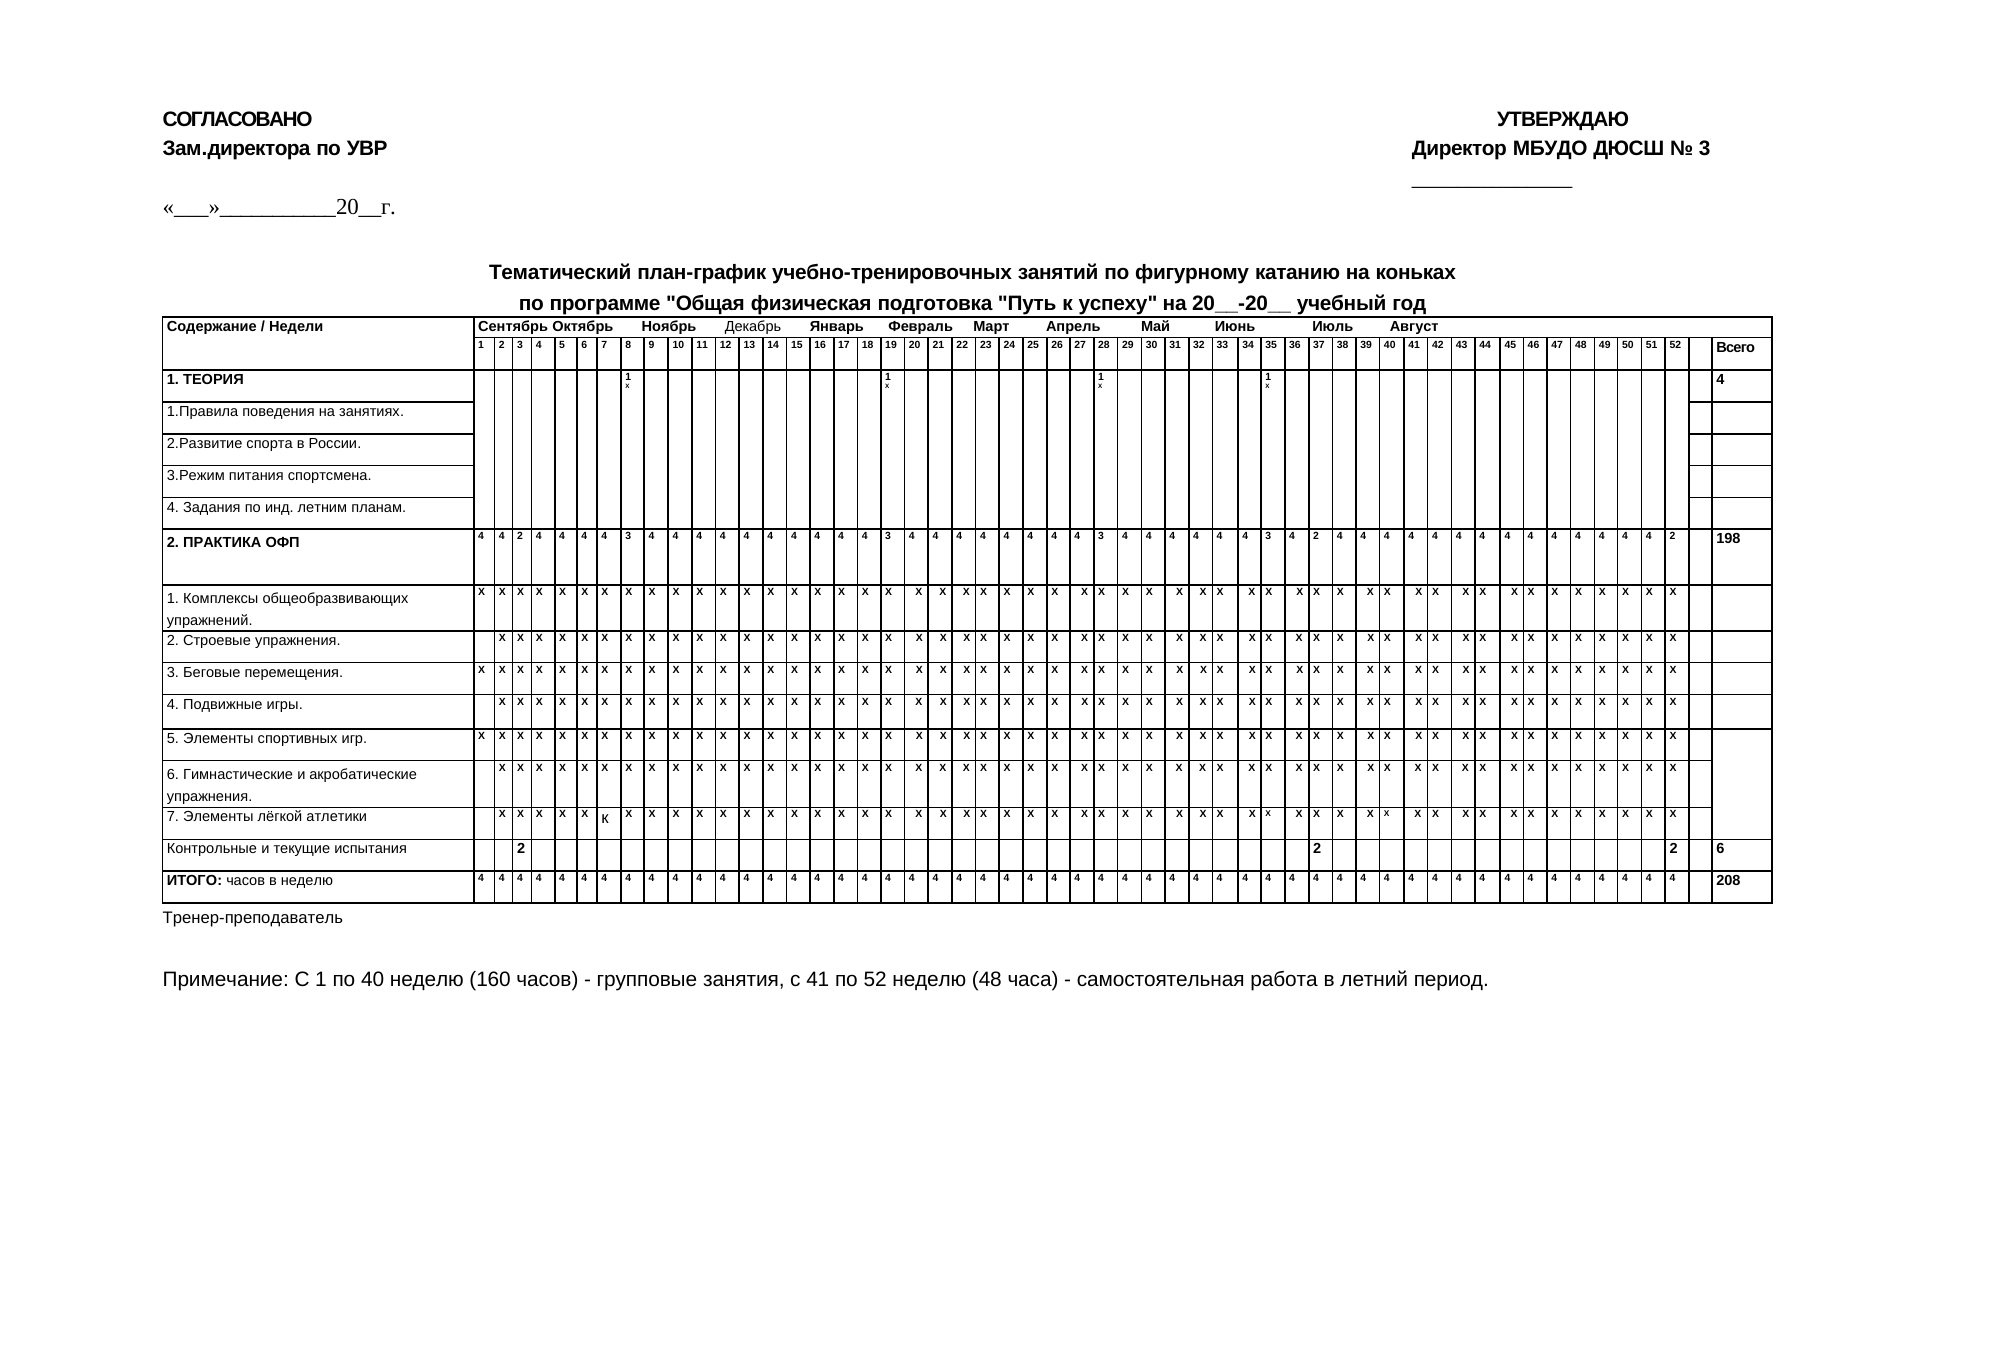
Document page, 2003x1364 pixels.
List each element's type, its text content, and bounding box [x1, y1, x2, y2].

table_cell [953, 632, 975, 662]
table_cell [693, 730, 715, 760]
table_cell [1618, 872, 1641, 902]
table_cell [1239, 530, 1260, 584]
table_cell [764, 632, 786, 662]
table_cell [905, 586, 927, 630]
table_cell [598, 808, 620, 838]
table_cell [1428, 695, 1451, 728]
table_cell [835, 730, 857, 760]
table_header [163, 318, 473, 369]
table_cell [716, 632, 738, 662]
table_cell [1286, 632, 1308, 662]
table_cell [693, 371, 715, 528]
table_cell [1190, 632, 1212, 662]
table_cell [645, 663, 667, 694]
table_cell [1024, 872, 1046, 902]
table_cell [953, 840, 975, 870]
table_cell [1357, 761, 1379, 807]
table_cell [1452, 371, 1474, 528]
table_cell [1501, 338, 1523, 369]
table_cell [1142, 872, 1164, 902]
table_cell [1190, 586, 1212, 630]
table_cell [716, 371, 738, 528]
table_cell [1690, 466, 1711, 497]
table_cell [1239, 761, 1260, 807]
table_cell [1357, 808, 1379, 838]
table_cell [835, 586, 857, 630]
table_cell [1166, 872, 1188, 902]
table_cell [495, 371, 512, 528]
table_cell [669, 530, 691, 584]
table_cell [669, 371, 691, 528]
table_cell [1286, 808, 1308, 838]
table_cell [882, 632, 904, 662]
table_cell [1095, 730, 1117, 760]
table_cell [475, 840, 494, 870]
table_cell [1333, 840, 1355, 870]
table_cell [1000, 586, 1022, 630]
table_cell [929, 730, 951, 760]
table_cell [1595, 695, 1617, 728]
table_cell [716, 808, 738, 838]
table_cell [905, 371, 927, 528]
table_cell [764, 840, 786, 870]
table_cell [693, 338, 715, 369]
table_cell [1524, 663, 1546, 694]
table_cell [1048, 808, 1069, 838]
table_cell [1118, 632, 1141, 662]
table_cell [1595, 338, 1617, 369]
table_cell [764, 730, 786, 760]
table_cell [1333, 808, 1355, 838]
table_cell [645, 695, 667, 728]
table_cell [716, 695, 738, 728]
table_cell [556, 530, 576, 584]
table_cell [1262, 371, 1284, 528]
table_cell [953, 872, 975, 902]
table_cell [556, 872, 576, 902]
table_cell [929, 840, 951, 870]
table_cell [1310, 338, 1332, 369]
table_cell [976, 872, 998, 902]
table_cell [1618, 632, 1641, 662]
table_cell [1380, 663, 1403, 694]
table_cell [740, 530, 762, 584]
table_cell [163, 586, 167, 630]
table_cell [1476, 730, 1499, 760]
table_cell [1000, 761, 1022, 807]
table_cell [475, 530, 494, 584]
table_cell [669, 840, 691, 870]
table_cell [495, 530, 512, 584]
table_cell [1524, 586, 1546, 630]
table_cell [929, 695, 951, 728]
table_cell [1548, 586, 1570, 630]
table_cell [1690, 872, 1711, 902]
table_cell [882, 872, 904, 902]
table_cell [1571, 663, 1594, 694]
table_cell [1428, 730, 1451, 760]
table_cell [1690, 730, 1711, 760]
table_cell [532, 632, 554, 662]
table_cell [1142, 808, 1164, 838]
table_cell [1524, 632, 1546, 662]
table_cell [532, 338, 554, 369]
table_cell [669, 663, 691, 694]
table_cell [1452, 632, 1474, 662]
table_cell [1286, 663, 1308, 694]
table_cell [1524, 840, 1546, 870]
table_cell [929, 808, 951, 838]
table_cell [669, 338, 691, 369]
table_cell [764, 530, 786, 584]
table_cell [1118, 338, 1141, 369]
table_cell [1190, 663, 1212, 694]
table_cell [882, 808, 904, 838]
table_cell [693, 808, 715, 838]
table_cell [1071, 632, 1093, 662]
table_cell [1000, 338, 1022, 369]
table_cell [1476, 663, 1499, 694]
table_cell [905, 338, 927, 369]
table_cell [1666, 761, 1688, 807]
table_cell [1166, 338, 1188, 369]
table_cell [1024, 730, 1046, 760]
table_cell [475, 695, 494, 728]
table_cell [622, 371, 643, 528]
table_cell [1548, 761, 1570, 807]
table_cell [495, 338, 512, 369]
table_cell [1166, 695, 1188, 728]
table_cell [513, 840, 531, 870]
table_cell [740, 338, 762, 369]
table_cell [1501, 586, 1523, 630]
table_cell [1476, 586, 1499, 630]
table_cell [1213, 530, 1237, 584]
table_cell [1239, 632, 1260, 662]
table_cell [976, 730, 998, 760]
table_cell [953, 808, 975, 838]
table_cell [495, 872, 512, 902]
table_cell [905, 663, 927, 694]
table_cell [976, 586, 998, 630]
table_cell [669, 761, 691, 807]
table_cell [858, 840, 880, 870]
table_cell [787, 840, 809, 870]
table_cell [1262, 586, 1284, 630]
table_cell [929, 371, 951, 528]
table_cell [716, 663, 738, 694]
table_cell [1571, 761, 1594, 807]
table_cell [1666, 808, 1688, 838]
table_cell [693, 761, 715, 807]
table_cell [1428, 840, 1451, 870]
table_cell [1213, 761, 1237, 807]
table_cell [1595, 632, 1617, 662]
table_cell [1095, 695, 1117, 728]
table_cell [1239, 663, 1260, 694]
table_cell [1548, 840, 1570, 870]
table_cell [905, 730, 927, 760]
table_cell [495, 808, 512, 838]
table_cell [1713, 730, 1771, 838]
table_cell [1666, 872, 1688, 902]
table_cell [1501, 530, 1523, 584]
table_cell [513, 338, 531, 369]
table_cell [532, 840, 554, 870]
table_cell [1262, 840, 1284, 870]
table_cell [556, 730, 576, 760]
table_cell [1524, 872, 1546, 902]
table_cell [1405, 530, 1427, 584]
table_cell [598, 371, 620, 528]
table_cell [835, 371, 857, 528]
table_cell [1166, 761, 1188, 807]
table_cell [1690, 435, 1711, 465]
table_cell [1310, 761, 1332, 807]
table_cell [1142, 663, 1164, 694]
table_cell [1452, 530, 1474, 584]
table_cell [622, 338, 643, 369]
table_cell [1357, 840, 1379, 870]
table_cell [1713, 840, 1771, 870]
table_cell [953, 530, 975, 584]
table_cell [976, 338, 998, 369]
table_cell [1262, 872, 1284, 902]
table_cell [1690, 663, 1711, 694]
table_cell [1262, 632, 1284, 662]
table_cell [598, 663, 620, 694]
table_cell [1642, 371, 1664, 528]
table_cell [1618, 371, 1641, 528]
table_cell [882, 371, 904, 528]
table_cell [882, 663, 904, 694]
text Тематический план-график учебно-тренировочных занятий по фигурному катанию на коньках [162, 260, 1782, 284]
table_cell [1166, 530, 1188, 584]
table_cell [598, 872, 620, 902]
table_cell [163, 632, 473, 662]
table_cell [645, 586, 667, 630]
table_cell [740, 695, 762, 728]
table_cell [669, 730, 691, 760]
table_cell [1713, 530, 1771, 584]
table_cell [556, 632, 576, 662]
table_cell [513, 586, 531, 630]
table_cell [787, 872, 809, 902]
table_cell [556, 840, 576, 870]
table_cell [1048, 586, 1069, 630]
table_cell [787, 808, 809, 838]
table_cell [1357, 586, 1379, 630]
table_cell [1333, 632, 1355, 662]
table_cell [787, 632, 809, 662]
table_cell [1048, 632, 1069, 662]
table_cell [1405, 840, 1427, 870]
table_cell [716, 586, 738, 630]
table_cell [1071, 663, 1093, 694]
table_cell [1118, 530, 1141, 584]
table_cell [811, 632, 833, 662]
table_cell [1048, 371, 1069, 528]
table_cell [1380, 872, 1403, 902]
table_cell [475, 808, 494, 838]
text Зам.директора по УВР Директор МБУДО ДЮСШ № 3 ______________ [162, 132, 1782, 191]
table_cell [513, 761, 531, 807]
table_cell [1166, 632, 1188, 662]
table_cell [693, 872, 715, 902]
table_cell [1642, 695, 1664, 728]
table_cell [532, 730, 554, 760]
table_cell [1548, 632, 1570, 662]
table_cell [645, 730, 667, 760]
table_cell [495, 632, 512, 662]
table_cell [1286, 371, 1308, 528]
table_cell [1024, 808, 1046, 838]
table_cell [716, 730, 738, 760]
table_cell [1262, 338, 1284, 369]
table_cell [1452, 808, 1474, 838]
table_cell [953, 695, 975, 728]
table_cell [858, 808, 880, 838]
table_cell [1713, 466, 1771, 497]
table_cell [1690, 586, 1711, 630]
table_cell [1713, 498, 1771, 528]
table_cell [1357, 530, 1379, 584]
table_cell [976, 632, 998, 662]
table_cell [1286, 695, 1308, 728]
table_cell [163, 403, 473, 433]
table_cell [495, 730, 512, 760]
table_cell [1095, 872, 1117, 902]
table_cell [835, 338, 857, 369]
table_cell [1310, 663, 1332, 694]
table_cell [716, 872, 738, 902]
text по программе "Общая физическая подготовка "Путь к успеху" на 20__-20__ учебный год [162, 291, 1782, 315]
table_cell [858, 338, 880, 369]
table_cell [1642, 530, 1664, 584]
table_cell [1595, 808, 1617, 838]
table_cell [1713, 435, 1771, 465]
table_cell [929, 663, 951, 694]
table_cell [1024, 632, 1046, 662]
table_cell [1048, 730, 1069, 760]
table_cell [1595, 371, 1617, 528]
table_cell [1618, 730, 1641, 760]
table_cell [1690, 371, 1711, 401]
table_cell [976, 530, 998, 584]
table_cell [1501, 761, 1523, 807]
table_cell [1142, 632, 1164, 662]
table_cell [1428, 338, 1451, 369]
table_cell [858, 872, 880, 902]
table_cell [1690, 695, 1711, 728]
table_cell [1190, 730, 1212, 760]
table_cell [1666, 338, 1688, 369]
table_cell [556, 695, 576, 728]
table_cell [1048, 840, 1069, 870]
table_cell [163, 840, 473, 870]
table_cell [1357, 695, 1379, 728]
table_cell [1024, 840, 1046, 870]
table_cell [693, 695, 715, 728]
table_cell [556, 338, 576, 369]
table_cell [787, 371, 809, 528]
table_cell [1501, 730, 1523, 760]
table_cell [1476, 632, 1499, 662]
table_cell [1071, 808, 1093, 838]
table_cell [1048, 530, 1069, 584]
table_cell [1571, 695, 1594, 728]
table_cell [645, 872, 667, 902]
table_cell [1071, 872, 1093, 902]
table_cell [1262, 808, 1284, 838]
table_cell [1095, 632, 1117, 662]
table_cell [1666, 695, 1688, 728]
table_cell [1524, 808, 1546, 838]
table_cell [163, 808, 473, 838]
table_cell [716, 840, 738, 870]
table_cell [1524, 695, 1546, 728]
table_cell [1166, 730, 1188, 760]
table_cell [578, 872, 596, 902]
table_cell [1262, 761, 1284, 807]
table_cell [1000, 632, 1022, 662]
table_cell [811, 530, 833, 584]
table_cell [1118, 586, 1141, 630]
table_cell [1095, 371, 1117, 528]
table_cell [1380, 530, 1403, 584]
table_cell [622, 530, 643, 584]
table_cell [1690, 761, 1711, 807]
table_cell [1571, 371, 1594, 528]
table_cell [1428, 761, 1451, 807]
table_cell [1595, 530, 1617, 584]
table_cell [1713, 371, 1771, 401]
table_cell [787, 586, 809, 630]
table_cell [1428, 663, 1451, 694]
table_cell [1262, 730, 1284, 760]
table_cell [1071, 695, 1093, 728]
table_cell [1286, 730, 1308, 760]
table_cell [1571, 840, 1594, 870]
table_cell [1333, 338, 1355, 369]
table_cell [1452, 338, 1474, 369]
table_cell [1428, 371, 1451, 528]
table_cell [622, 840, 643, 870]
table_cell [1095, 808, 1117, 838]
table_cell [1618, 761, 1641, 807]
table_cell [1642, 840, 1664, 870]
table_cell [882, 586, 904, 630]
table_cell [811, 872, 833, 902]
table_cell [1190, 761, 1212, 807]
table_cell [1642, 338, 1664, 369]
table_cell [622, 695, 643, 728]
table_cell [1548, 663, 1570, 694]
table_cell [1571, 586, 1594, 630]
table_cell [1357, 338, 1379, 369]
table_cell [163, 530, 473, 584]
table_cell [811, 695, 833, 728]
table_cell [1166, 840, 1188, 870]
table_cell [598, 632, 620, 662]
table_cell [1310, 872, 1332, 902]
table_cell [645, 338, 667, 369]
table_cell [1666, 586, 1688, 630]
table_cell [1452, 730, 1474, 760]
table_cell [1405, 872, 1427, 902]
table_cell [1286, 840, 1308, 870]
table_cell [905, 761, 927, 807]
text «___» 20__г. [162, 191, 1782, 220]
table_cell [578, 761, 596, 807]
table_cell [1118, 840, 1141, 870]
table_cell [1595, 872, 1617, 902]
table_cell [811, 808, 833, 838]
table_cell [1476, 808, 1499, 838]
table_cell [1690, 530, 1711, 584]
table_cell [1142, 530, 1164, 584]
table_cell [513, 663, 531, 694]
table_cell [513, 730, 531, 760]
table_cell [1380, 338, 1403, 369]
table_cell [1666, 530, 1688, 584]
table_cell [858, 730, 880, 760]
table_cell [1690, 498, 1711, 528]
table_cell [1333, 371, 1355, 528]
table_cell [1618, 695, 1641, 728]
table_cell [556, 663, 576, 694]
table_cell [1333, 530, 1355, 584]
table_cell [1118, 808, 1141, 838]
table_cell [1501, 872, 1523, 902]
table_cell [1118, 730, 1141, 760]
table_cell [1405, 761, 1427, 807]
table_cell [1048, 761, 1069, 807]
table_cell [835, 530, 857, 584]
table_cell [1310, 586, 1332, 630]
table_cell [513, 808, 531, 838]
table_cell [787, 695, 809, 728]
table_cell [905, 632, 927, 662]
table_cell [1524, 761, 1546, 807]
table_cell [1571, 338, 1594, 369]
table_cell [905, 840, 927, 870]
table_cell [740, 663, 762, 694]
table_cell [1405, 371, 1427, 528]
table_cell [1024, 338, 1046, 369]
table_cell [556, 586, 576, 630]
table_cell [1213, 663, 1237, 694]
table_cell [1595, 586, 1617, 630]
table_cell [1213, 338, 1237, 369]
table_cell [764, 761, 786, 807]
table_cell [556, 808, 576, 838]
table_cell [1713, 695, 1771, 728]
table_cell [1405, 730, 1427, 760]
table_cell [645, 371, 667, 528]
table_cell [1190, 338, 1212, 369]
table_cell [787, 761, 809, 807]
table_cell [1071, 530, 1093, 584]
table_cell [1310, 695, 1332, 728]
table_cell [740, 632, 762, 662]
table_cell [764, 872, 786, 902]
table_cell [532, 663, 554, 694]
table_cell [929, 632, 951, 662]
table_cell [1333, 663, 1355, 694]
text Тренер-преподаватель [162, 908, 1782, 927]
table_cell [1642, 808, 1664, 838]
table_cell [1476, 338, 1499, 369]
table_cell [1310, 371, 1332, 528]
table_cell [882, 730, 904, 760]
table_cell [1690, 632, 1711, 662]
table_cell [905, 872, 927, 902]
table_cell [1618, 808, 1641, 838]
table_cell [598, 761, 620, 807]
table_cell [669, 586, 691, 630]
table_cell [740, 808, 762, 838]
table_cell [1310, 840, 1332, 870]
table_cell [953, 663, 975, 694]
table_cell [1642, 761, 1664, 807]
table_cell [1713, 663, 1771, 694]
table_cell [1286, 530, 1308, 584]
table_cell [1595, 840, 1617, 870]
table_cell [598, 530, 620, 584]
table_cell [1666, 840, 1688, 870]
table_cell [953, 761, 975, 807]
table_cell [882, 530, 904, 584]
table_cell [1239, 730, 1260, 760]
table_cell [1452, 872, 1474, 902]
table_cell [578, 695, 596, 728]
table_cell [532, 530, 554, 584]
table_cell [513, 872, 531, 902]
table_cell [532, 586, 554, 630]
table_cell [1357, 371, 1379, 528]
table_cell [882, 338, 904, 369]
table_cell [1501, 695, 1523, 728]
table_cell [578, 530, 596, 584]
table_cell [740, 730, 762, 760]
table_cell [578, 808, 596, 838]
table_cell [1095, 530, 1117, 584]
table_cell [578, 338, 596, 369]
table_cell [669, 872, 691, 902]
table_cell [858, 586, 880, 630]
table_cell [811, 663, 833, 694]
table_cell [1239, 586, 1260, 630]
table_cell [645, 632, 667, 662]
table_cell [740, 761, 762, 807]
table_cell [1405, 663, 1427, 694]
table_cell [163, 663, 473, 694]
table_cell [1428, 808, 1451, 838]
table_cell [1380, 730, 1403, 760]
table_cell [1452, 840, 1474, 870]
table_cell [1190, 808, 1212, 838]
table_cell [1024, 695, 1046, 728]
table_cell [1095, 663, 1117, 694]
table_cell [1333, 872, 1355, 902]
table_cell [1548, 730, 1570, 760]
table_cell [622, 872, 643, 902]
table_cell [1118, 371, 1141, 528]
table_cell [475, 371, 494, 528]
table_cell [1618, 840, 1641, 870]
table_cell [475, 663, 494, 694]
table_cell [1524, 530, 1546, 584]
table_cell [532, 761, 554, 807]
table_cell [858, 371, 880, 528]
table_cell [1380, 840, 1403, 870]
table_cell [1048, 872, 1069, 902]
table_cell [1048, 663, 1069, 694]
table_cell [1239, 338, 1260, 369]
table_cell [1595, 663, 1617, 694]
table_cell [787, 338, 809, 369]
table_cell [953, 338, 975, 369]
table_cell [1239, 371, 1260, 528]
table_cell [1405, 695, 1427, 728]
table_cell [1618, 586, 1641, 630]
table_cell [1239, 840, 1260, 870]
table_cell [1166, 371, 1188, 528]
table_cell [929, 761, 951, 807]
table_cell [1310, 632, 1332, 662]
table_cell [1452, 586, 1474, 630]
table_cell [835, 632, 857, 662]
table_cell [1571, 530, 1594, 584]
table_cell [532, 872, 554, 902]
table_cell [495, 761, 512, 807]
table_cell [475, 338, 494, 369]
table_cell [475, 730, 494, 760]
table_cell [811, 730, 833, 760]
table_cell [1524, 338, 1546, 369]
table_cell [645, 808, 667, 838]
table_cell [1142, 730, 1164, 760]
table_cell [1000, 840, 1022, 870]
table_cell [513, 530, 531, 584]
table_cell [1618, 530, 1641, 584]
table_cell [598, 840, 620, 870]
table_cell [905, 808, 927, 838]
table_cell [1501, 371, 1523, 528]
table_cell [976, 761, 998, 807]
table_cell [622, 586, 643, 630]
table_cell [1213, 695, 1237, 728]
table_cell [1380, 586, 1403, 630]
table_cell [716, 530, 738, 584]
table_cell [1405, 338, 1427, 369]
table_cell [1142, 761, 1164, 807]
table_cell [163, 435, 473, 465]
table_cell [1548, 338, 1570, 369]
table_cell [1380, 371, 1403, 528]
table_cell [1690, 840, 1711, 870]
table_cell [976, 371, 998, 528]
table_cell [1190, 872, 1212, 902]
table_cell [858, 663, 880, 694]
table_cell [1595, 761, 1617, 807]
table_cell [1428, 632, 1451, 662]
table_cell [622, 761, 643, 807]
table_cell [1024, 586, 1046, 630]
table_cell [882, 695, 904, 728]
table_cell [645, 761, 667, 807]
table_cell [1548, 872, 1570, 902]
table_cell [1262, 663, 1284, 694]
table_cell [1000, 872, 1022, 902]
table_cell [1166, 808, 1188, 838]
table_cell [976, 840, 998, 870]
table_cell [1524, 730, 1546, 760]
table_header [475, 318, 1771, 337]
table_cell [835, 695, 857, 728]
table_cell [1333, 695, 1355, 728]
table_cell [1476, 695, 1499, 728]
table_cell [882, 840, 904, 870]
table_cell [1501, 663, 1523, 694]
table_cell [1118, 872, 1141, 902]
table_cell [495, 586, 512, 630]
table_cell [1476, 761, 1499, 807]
text СОГЛАСОВАНО УТВЕРЖДАЮ [162, 103, 1782, 132]
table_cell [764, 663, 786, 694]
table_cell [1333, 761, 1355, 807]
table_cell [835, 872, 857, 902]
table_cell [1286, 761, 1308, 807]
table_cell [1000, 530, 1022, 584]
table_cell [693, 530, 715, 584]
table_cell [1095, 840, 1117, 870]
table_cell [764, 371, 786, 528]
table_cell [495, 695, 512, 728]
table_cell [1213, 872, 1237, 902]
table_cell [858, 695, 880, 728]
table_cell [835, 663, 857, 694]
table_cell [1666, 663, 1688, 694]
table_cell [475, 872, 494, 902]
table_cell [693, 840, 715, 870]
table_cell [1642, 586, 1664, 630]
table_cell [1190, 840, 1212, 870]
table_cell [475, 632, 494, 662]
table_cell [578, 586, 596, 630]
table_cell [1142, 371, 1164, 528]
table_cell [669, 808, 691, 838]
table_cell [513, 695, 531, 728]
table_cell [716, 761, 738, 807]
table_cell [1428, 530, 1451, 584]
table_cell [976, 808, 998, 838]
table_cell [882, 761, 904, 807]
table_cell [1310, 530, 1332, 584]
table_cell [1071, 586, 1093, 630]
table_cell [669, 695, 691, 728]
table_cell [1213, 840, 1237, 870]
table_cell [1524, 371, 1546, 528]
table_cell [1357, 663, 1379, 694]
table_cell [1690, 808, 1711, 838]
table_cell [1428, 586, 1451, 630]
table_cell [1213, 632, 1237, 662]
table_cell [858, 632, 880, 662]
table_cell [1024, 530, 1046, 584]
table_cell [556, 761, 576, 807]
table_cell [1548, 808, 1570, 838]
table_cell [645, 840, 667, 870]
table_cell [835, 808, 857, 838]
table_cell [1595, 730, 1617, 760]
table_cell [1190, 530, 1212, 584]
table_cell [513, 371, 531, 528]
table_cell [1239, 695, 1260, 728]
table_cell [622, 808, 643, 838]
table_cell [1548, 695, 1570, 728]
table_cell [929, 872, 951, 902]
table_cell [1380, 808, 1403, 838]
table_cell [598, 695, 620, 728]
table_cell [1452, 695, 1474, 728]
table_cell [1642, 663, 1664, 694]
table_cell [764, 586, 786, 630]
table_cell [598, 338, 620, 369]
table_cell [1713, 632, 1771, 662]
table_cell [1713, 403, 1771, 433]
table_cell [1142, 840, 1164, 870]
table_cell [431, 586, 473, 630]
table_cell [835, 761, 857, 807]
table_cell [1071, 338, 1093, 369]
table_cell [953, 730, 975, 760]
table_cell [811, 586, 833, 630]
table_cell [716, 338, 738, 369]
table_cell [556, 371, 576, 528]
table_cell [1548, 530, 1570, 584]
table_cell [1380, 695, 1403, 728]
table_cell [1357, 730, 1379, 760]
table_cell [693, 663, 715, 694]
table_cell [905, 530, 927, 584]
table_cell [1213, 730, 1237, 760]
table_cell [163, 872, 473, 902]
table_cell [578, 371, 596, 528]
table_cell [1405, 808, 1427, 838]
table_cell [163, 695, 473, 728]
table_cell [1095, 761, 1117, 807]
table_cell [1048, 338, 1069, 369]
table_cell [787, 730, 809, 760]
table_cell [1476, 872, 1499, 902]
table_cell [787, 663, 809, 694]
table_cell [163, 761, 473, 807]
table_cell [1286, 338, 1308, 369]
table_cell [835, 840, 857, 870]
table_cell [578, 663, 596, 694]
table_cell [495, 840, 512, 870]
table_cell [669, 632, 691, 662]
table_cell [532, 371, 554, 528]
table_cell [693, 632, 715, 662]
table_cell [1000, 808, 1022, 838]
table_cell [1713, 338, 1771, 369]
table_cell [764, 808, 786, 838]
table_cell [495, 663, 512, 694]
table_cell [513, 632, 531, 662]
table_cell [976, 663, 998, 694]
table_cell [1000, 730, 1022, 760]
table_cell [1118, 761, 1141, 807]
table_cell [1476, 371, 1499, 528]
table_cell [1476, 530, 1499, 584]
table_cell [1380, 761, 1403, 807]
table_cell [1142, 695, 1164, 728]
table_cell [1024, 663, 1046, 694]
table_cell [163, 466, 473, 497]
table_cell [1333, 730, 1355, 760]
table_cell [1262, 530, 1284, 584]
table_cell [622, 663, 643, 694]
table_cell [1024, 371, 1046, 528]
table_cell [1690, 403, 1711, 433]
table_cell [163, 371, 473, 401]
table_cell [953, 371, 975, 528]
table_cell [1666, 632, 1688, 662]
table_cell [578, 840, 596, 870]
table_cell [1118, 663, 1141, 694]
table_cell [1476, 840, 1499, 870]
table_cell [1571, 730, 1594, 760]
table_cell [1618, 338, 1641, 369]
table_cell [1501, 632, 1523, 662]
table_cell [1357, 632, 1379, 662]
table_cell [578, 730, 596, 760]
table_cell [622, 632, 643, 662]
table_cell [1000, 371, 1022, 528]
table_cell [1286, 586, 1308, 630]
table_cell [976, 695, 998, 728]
text Примечание: С 1 по 40 неделю (160 часов) - групповые занятия, с 41 по 52 неделю (48 часа) - самостоятельная работа в летний период. [162, 967, 1782, 991]
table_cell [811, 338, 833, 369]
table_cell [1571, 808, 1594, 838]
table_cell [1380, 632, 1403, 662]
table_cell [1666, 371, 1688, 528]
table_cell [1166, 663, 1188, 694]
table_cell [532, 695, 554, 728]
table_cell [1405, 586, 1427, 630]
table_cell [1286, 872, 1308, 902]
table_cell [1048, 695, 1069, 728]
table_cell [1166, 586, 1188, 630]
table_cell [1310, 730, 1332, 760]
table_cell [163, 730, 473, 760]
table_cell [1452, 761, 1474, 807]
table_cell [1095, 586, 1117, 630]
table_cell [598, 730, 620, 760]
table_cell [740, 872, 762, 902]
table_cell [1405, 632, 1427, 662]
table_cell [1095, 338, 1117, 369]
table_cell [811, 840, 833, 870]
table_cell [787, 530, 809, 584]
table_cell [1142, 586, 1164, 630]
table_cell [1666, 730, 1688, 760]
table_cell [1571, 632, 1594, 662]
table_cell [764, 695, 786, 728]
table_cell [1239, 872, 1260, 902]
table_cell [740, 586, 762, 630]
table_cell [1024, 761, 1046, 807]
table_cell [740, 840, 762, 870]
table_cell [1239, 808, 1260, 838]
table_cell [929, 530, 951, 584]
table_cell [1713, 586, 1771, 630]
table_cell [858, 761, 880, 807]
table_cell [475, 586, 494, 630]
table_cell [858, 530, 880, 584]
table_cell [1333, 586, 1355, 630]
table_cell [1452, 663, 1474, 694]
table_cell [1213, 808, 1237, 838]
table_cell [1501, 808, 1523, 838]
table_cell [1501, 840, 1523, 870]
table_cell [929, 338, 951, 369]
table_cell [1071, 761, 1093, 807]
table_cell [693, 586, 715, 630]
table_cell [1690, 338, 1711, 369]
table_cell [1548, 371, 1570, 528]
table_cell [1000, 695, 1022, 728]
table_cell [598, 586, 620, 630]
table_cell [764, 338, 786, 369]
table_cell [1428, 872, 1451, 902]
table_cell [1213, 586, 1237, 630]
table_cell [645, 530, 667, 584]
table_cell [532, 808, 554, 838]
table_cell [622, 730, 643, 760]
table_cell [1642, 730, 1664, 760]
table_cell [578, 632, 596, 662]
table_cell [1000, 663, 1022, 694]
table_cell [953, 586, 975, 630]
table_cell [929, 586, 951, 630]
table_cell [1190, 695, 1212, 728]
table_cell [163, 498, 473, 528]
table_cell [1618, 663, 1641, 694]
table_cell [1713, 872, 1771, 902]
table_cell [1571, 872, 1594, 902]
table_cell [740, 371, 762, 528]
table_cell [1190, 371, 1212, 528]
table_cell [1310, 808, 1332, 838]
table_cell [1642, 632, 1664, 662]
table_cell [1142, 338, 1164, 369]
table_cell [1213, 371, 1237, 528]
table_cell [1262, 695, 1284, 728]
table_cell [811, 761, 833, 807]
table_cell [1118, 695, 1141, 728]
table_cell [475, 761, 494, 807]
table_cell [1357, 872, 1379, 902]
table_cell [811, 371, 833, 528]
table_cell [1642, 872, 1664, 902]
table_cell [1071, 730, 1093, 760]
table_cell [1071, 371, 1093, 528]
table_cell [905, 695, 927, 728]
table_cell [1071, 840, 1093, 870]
